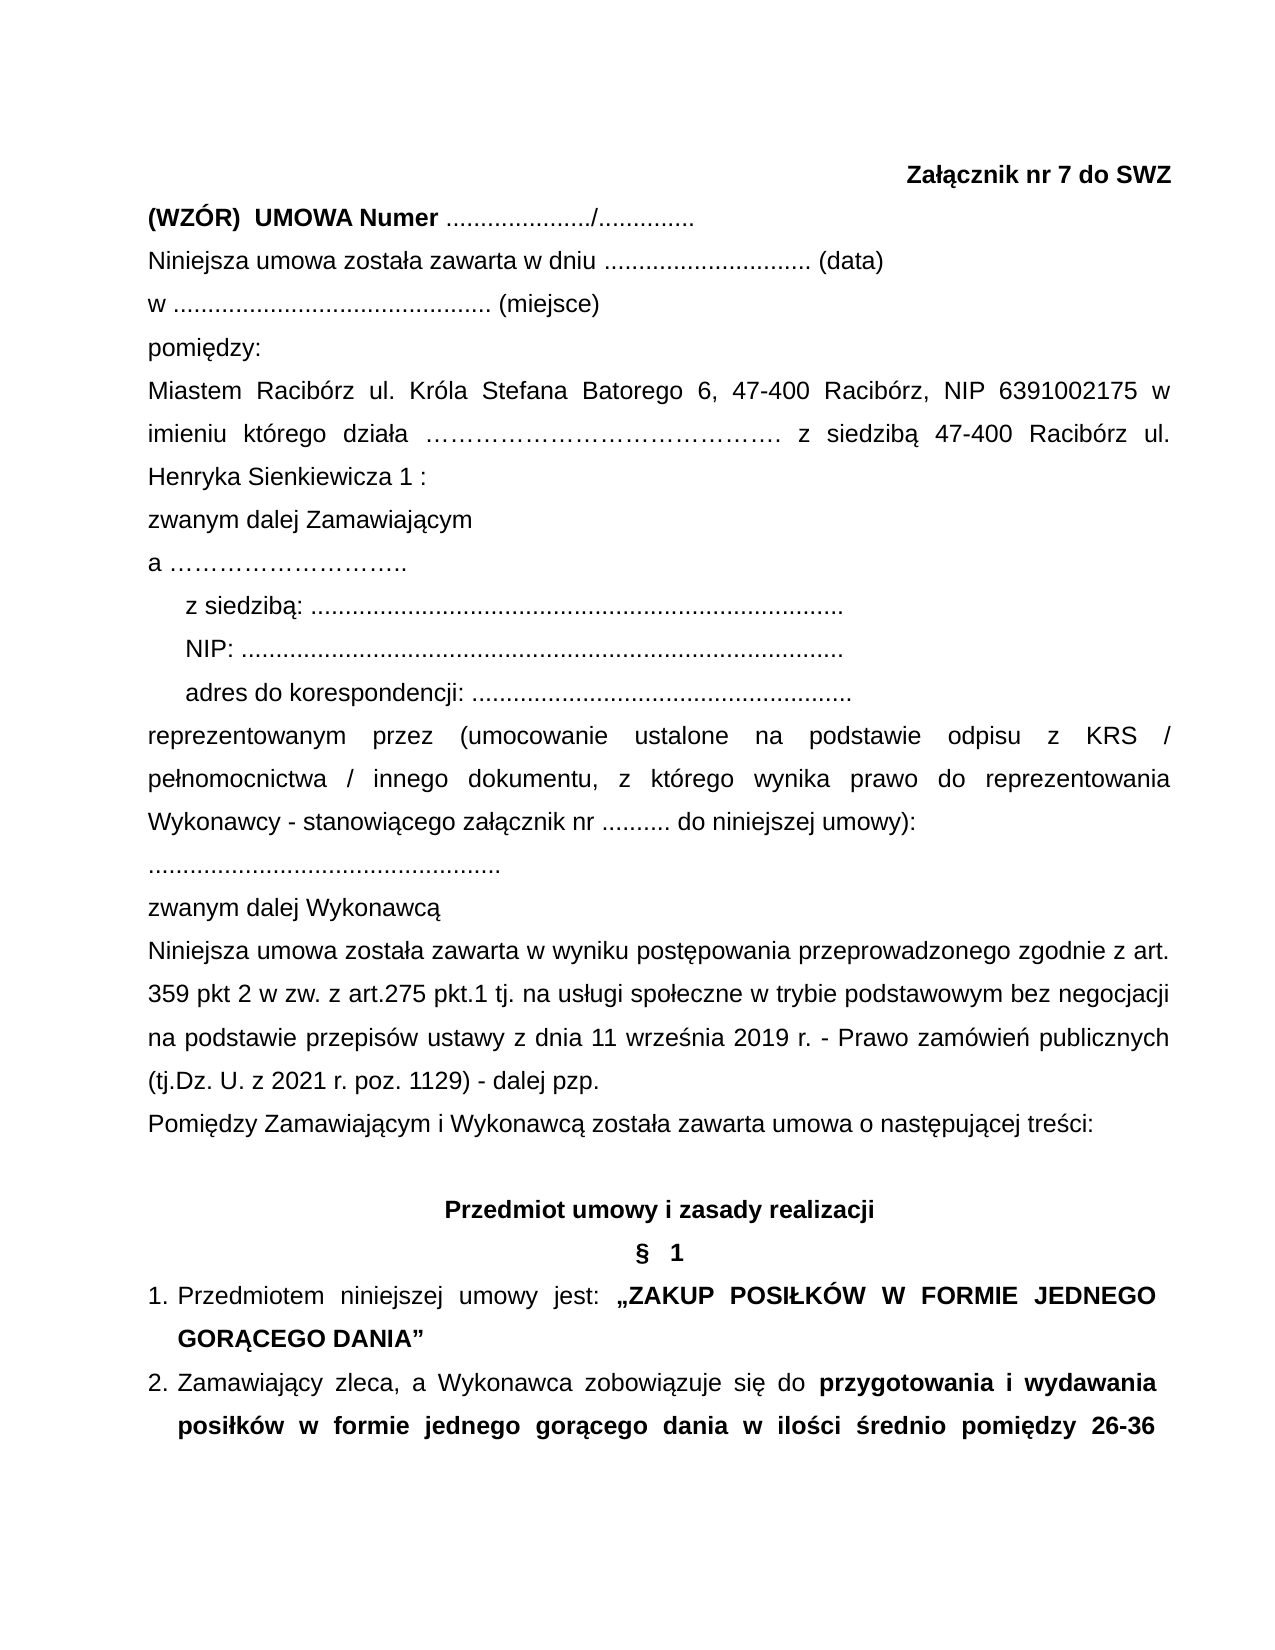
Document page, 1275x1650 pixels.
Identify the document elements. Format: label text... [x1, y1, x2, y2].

text Przedmiot umowy i zasady realizacji [148, 1195, 1172, 1224]
text pomiędzy: [148, 333, 1172, 361]
list Przedmiotem niniejszej umowy jest: „ZAKUP POSIŁKÓW W FORMIE JEDNEGO GORĄCEGO DANIA” [148, 1281, 1157, 1353]
text reprezentowanym przez (umocowanie ustalone na podstawie odpisu z KRS / pełnomocnictwa / innego dokumentu, z którego wynika prawo do reprezentowania Wykonawcy - stanowiącego załącznik nr .......... do niniejszej umowy): [148, 721, 1172, 836]
text § 1 [148, 1238, 1172, 1267]
text zwanym dalej Zamawiającym [148, 505, 1172, 534]
text Niniejsza umowa została zawarta w dniu .............................. (data) [148, 246, 1172, 275]
text Miastem Racibórz ul. Króla Stefana Batorego 6, 47-400 Racibórz, NIP 6391002175 w imieniu którego działa ……………………………………. z siedzibą 47-400 Racibórz ul. Henryka Sienkiewicza 1 : [148, 376, 1172, 491]
text a ……………………….. [148, 548, 1172, 577]
text ................................................... [148, 850, 1172, 879]
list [148, 1368, 1157, 1439]
text Pomiędzy Zamawiającym i Wykonawcą została zawarta umowa o następującej treści: [148, 1109, 1172, 1138]
text NIP: ....................................................................................... [148, 634, 1172, 663]
text w .............................................. (miejsce) [148, 289, 1172, 318]
text adres do korespondencji: ....................................................... [148, 678, 1172, 706]
text z siedzibą: ............................................................................. [148, 591, 1172, 620]
text Załącznik nr 7 do SWZ [148, 160, 1172, 189]
text zwanym dalej Wykonawcą [148, 893, 1172, 922]
text (WZÓR) UMOWA Numer ...................../.............. [148, 203, 1172, 232]
text Niniejsza umowa została zawarta w wyniku postępowania przeprowadzonego zgodnie z art. 359 pkt 2 w zw. z art.275 pkt.1 tj. na usługi społeczne w trybie podstawowym bez negocjacji na podstawie przepisów ustawy z dnia 11 września 2019 r. - Prawo zamówień publicznych (tj.Dz. U. z 2021 r. poz. 1129) - dalej pzp. [148, 936, 1172, 1094]
